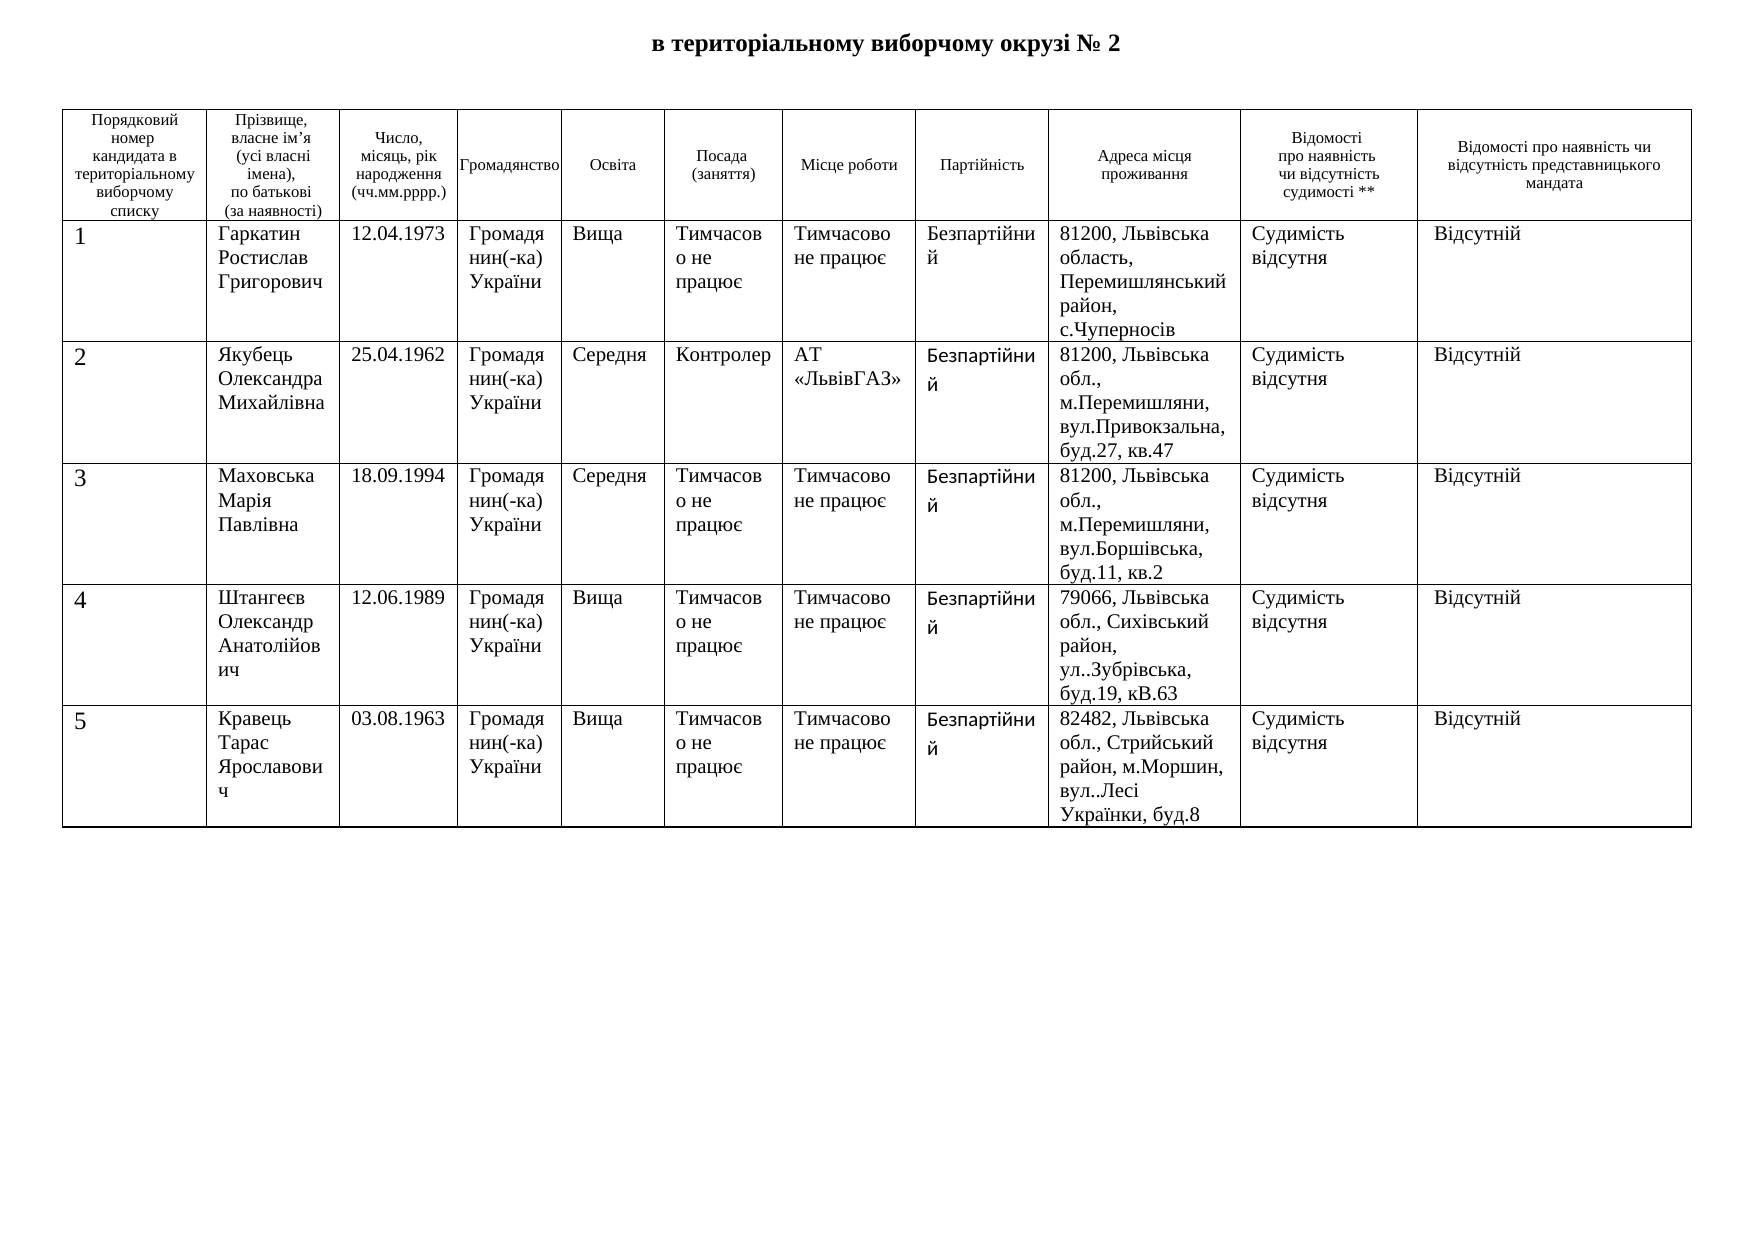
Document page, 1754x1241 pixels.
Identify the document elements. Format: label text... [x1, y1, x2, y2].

table_cell Відсутній [1418, 706, 1691, 826]
table_cell Судимість відсутня [1241, 464, 1417, 584]
table_cell 12.06.1989 [340, 585, 457, 705]
table_cell Судимість відсутня [1241, 342, 1417, 462]
table_cell Відсутній [1418, 342, 1691, 462]
table_cell Відсутній [1418, 585, 1691, 705]
table_header Освіта [562, 110, 664, 220]
table_cell Якубець Олександра Михайлівна [207, 342, 339, 462]
table_cell Відсутній [1418, 464, 1691, 584]
table_cell Тимчасово не працює [665, 221, 782, 341]
table_cell Вища [562, 706, 664, 826]
table_cell Громадянин(-ка) України [458, 464, 561, 584]
table_cell Громадянин(-ка) України [458, 706, 561, 826]
table_cell 81200, Львівська обл., м.Перемишляни, вул.Боршівська, буд.11, кв.2 [1049, 464, 1240, 584]
table_cell Маховська Марія Павлівна [207, 464, 339, 584]
text в територіальному виборчому окрузі № 2 [74, 29, 1698, 57]
table_cell Громадянин(-ка) України [458, 585, 561, 705]
table_cell АТ «ЛьвівГАЗ» [783, 342, 915, 462]
table_cell 4 [63, 585, 206, 705]
table_cell Штангеєв Олександр Анатолійович [207, 585, 339, 705]
table_header Порядковий номер кандидата в територіальному виборчому списку [63, 110, 206, 220]
table_cell Гаркатин Ростислав Григорович [207, 221, 339, 341]
table_cell 2 [63, 342, 206, 462]
table_cell Вища [562, 221, 664, 341]
table_cell Безпартійний [916, 464, 1048, 584]
table_header Партійність [916, 110, 1048, 220]
table_cell Громадянин(-ка) України [458, 221, 561, 341]
table_cell Тимчасово не працює [665, 585, 782, 705]
table_cell Вища [562, 585, 664, 705]
table_cell Тимчасово не працює [783, 585, 915, 705]
table_cell Тимчасово не працює [783, 464, 915, 584]
table_cell Тимчасово не працює [665, 464, 782, 584]
table_cell Судимість відсутня [1241, 221, 1417, 341]
table_cell Судимість відсутня [1241, 706, 1417, 826]
table_cell Громадянин(-ка) України [458, 342, 561, 462]
table_cell 03.08.1963 [340, 706, 457, 826]
table_cell 1 [63, 221, 206, 341]
table_cell Тимчасово не працює [783, 221, 915, 341]
table_cell 5 [63, 706, 206, 826]
table_cell Безпартійний [916, 585, 1048, 705]
table_header Відомості про наявність чи відсутність представницького мандата [1418, 110, 1691, 220]
table_cell 82482, Львівська обл., Стрийський район, м.Моршин, вул..Лесі Українки, буд.8 [1049, 706, 1240, 826]
table_cell Відсутній [1418, 221, 1691, 341]
table_cell 79066, Львівська обл., Сихівський район, ул..Зубрівська, буд.19, кВ.63 [1049, 585, 1240, 705]
table_cell 3 [63, 464, 206, 584]
table_cell Безпартійний [916, 706, 1048, 826]
table_header Місце роботи [783, 110, 915, 220]
table_cell Середня [562, 342, 664, 462]
table_cell 25.04.1962 [340, 342, 457, 462]
table_header Прізвище, власне ім’я (усі власні імена), по батькові (за наявності) [207, 110, 339, 220]
table_cell 81200, Львівська область, Перемишлянський район, с.Чуперносів [1049, 221, 1240, 341]
table_cell 12.04.1973 [340, 221, 457, 341]
table_cell 81200, Львівська обл., м.Перемишляни, вул.Привокзальна, буд.27, кв.47 [1049, 342, 1240, 462]
table_cell Кравець Тарас Ярославович [207, 706, 339, 826]
table_header Громадянство [458, 110, 561, 220]
table_cell Судимість відсутня [1241, 585, 1417, 705]
table_header Відомості про наявність чи відсутність судимості ** [1241, 110, 1417, 220]
table_cell Тимчасово не працює [783, 706, 915, 826]
table_cell Безпартійний [916, 342, 1048, 462]
table_header Адреса місця проживання [1049, 110, 1240, 220]
table_cell Контролер [665, 342, 782, 462]
table_cell Тимчасово не працює [665, 706, 782, 826]
table_cell 18.09.1994 [340, 464, 457, 584]
table_cell Середня [562, 464, 664, 584]
table_cell Безпартійний [916, 221, 1048, 341]
table_header Посада (заняття) [665, 110, 782, 220]
table_header Число, місяць, рік народження (чч.мм.рррр.) [340, 110, 457, 220]
